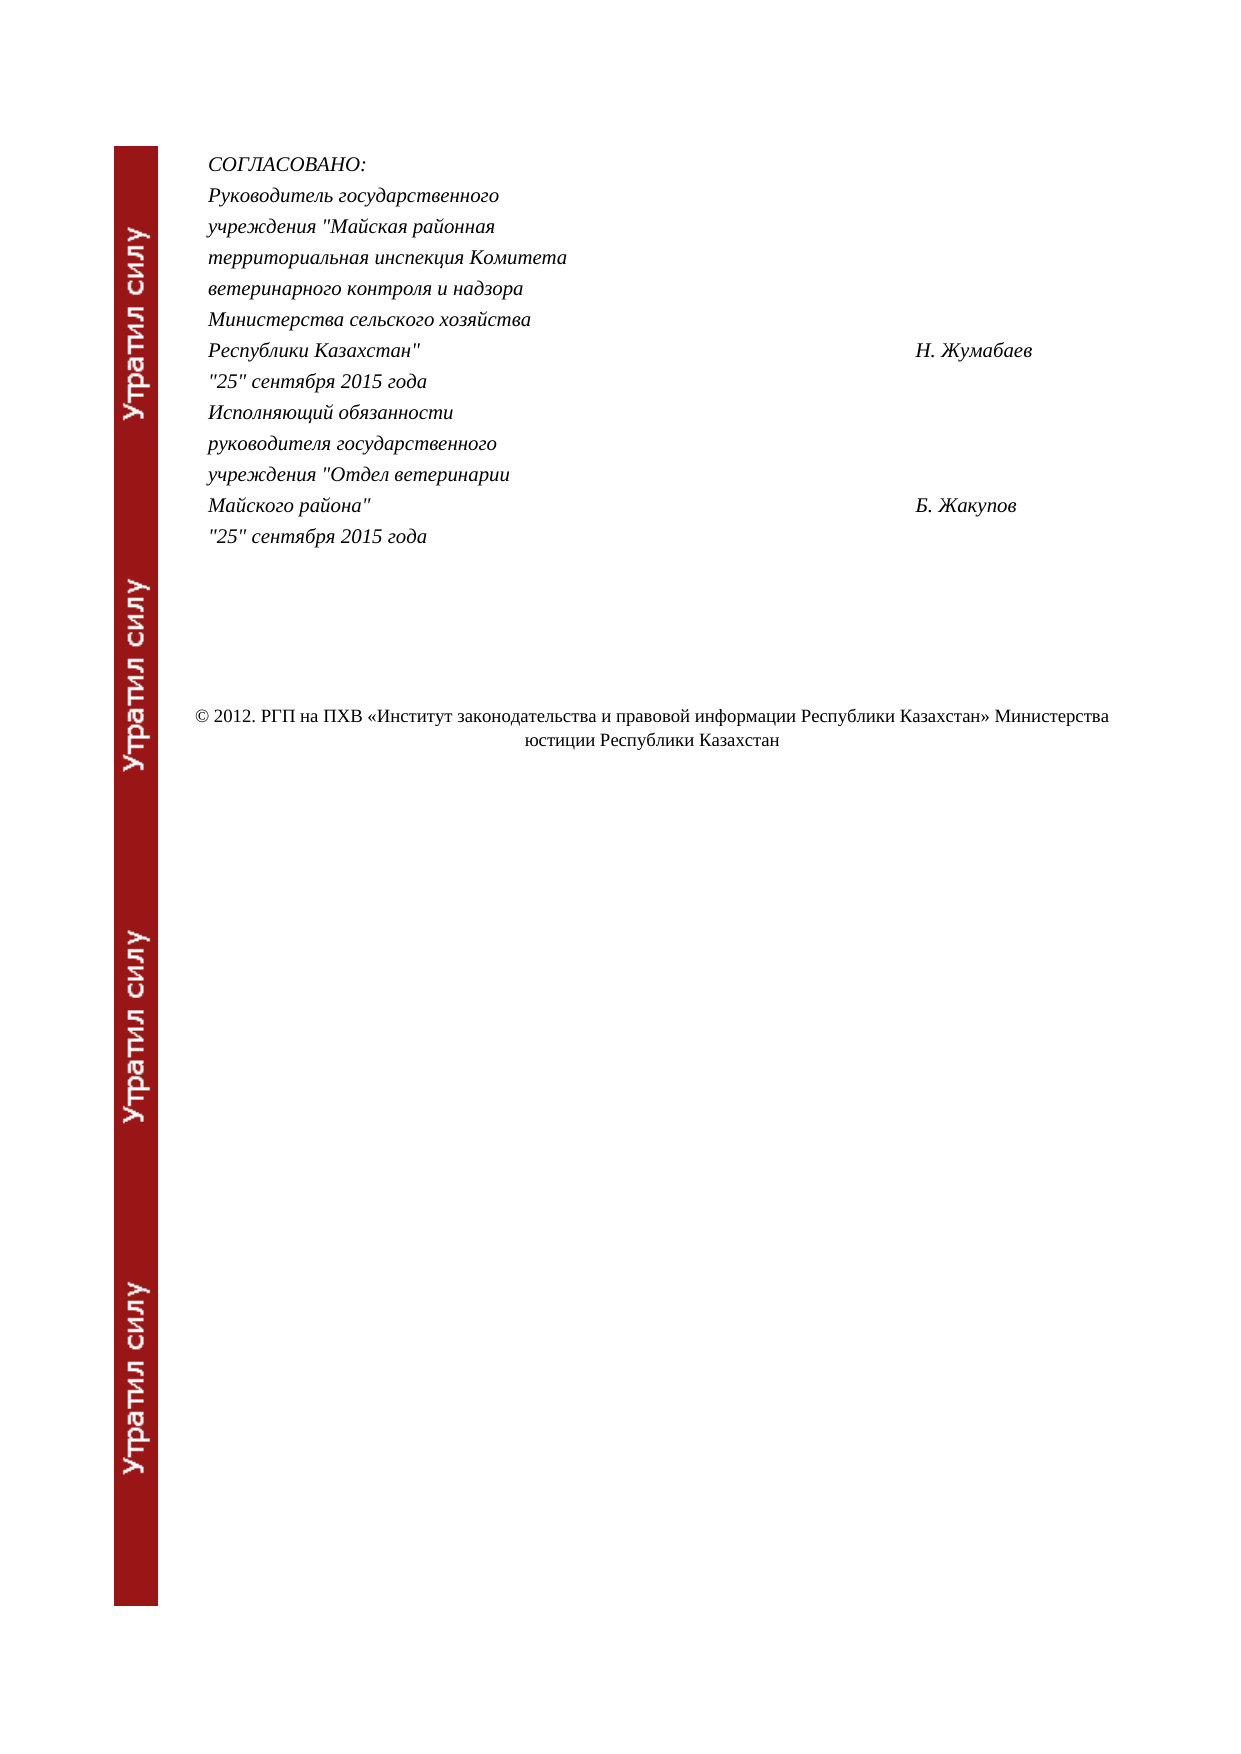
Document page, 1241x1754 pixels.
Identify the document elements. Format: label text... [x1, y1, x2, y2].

table_cell СОГЛАСОВАНО: [101, 150, 1240, 181]
table_cell учреждения "Майская районная [101, 212, 1240, 243]
table_cell Н. Жумабаев [914, 336, 1240, 367]
table_cell Исполняющий обязанности [101, 398, 1240, 429]
table_cell ветеринарного контроля и надзора [101, 274, 1240, 305]
table_cell Республики Казахстан" [101, 336, 914, 367]
table_cell руководителя государственного [101, 429, 1240, 460]
table_cell "25" сентября 2015 года [101, 367, 1240, 398]
table_cell учреждения "Отдел ветеринарии [101, 460, 1240, 491]
table_cell Министерства сельского хозяйства [101, 305, 1240, 336]
table_cell "25" сентября 2015 года [101, 523, 1240, 553]
picture [114, 553, 158, 704]
table_cell территориальная инспекция Комитета [101, 243, 1240, 274]
table_cell Руководитель государственного [101, 181, 1240, 212]
table_cell Б. Жакупов [914, 491, 1240, 522]
text © 2012. РГП на ПХВ «Институт законодательства и правовой информации Республики Казахстан» Министерства юстиции Республики Казахстан [112, 704, 1128, 751]
table_cell Майского района" [101, 491, 914, 522]
picture [114, 146, 158, 150]
picture [114, 751, 158, 1606]
